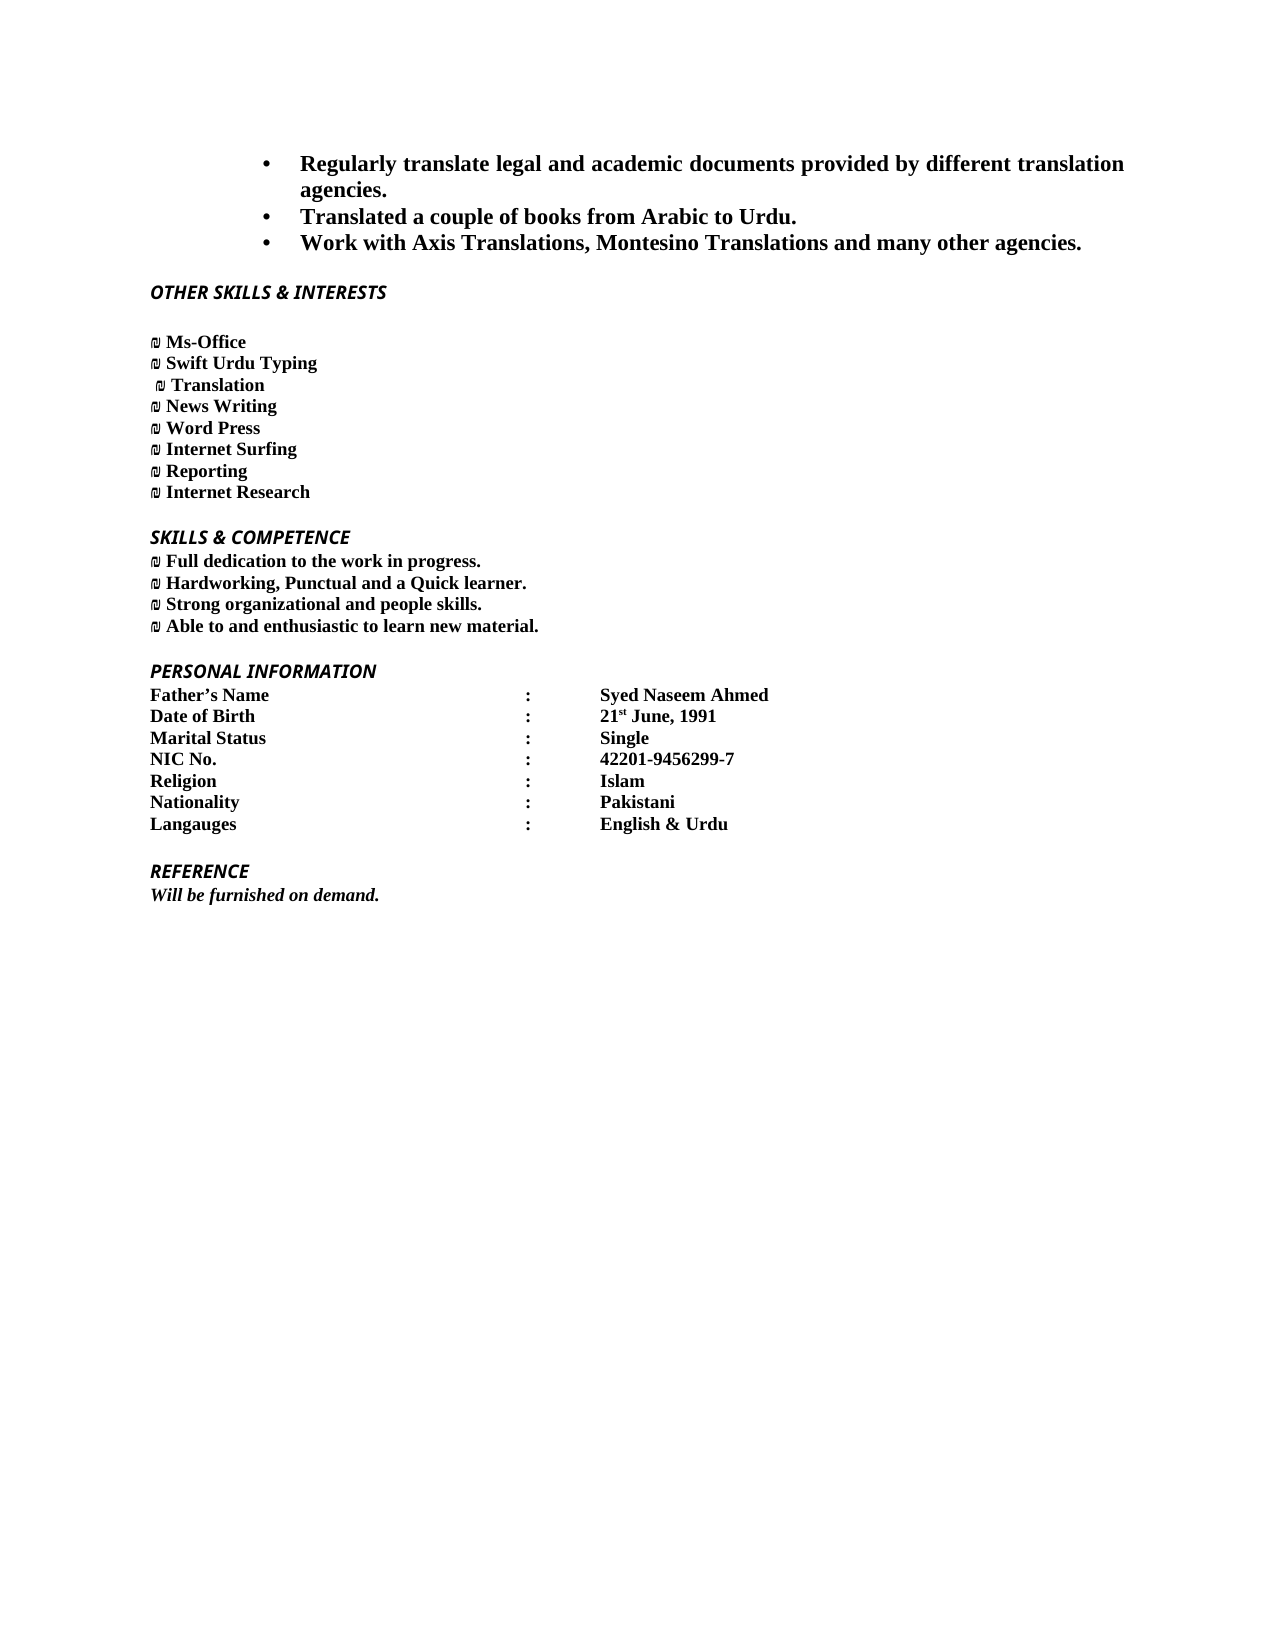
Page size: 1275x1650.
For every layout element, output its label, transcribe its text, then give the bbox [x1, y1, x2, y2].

text PERSONAL INFORMATION [150, 658, 1125, 683]
text Nationality : Pakistani [150, 791, 1125, 813]
text ₪ Internet Research [150, 481, 1125, 503]
text ₪ Ms-Office [150, 331, 1125, 352]
text ₪ Able to and enthusiastic to learn new material. [150, 615, 1125, 636]
text ₪ Hardworking, Punctual and a Quick learner. [150, 572, 1125, 593]
text ₪ Word Press [150, 417, 1125, 438]
text Will be furnished on demand. [150, 884, 1125, 906]
text ₪ Reporting [150, 460, 1125, 481]
text OTHER SKILLS & INTERESTS [150, 279, 1125, 305]
text REFERENCE [150, 858, 1125, 884]
text ₪ Internet Surfing [150, 438, 1125, 460]
text Religion : Islam [150, 770, 1125, 791]
text ₪ News Writing [150, 395, 1125, 417]
list Work with Axis Translations, Montesino Translations and many other agencies. [262, 229, 1125, 255]
list Translated a couple of books from Arabic to Urdu. [262, 203, 1125, 229]
text Father’s Name : Syed Naseem Ahmed [150, 683, 1125, 705]
text Date of Birth : 21st June, 1991 [150, 705, 1125, 727]
text SKILLS & COMPETENCE [150, 524, 1125, 550]
text Marital Status : Single [150, 727, 1125, 748]
text ₪ Swift Urdu Typing [150, 352, 1125, 374]
text ₪ Full dedication to the work in progress. [150, 550, 1125, 572]
text Langauges : English & Urdu [150, 813, 1125, 834]
list Regularly translate legal and academic documents provided by different translation agencies. [262, 150, 1125, 203]
text ₪ Translation [150, 374, 1125, 395]
text NIC No. : 42201-9456299-7 [150, 748, 1125, 770]
text ₪ Strong organizational and people skills. [150, 593, 1125, 615]
